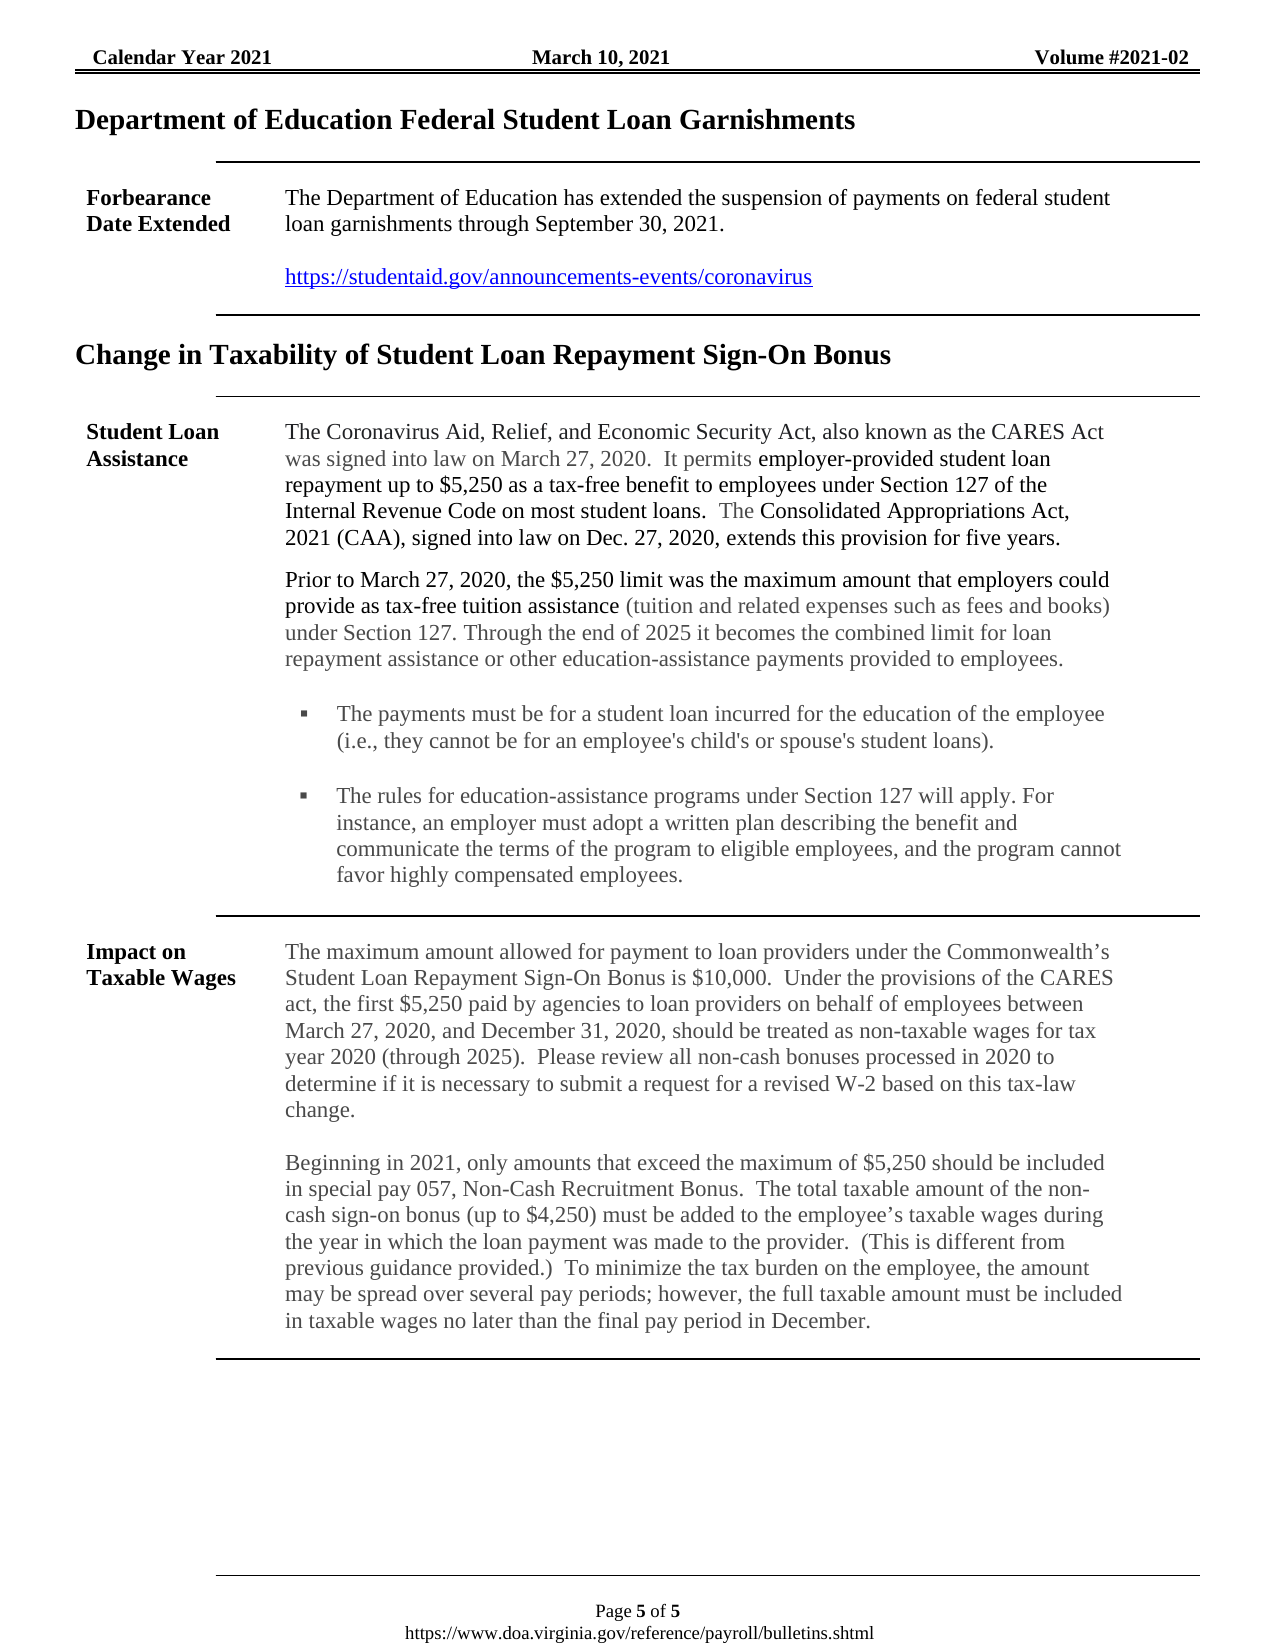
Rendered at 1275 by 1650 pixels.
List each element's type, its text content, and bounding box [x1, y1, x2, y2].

table_header Impact on Taxable Wages [75, 938, 274, 1333]
table_header The Coronavirus Aid, Relief, and Economic Security Act, also known as the CARES Act was signed into law on March 27, 2020. It permits employer-provided student loan repayment up to $5,250 as a tax-free benefit to employees under Section 127 of the Internal Revenue Code on most student loans. The Consolidated Appropriations Act, 2021 (CAA), signed into law on Dec. 27, 2020, extends this provision for five years. Prior to March 27, 2020, the $5,250 limit was the maximum amount that employers could provide as tax-free tuition assistance (tuition and related expenses such as fees and books) under Section 127. Through the end of 2025 it becomes the combined limit for loan repayment assistance or other education-assistance payments provided to employees. The payments must be for a student loan incurred for the education of the employee (i.e., they cannot be for an employee's child's or spouse's student loans). The rules for education-assistance programs under Section 127 will apply. For instance, an employer must adopt a written plan describing the benefit and communicate the terms of the program to eligible employees, and the program cannot favor highly compensated employees. [274, 419, 1136, 890]
table_header The Department of Education has extended the suspension of payments on federal student loan garnishments through September 30, 2021. https://studentaid.gov/announcements-events/coronavirus [274, 184, 1136, 289]
text Department of Education Federal Student Loan Garnishments [75, 102, 1200, 136]
text Change in Taxability of Student Loan Repayment Sign-On Bonus [75, 337, 1200, 371]
table_header The maximum amount allowed for payment to loan providers under the Commonwealth’s Student Loan Repayment Sign-On Bonus is $10,000. Under the provisions of the CARES act, the first $5,250 paid by agencies to loan providers on behalf of employees between March 27, 2020, and December 31, 2020, should be treated as non-taxable wages for tax year 2020 (through 2025). Please review all non-cash bonuses processed in 2020 to determine if it is necessary to submit a request for a revised W-2 based on this tax-law change. Beginning in 2021, only amounts that exceed the maximum of $5,250 should be included in special pay 057, Non-Cash Recruitment Bonus. The total taxable amount of the non-cash sign-on bonus (up to $4,250) must be added to the employee’s taxable wages during the year in which the loan payment was made to the provider. (This is different from previous guidance provided.) To minimize the tax burden on the employee, the amount may be spread over several pay periods; however, the full taxable amount must be included in taxable wages no later than the final pay period in December. [274, 938, 1136, 1333]
table_header Student Loan Assistance [75, 419, 274, 890]
table_header Forbearance Date Extended [75, 184, 274, 289]
